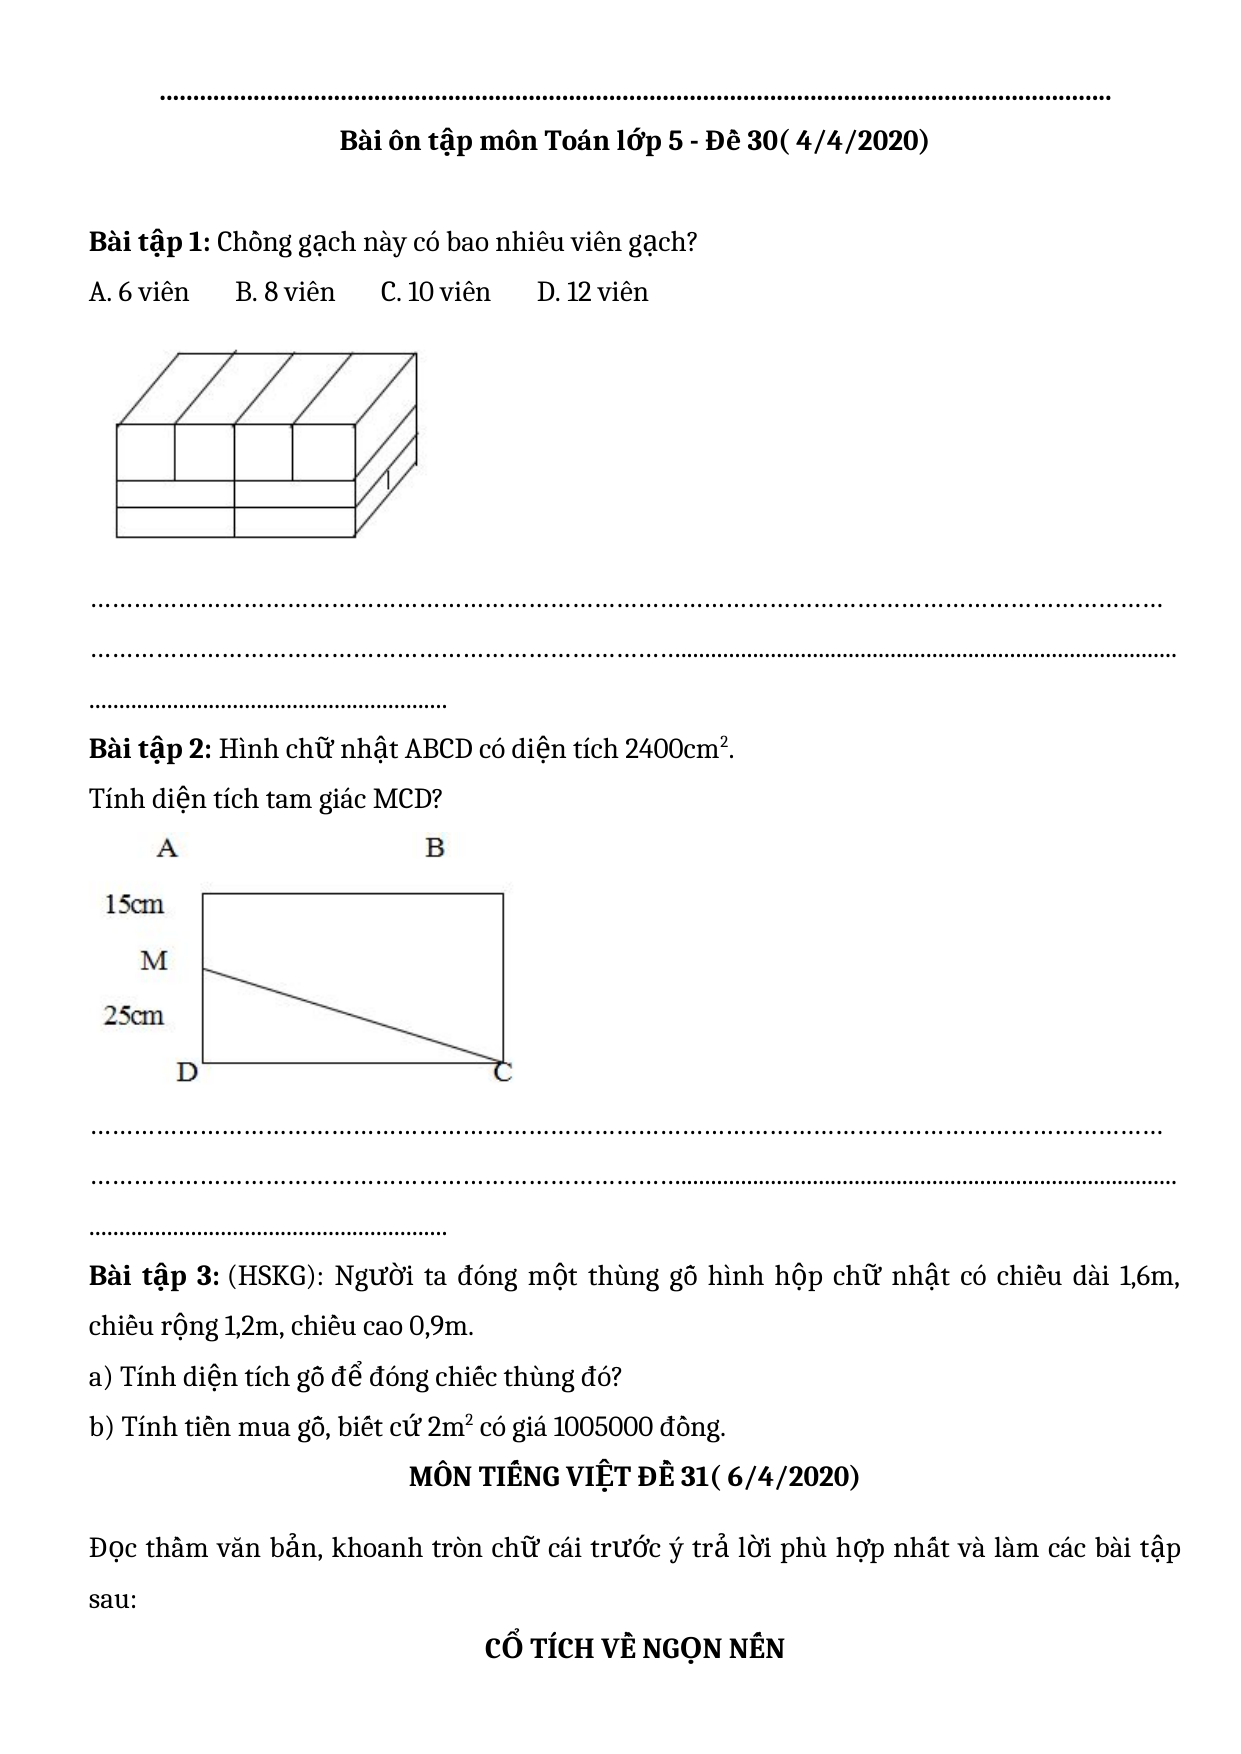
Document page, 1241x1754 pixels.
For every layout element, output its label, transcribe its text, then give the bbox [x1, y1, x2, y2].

text …………………………………………………………………………………………………………………………………………………………………………………………………………............................................................................................................................................... [89, 1108, 1181, 1242]
text Bài tập 3: (HSKG): Người ta đóng một thùng gỗ hình hộp chữ nhật có chiều dài 1,6m, chiều rộng 1,2m, chiều cao 0,9m. [89, 1259, 1181, 1343]
subtitle Bài ôn tập môn Toán lớp 5 - Đề 30( 4/4/2020) [89, 124, 1181, 158]
text a) Tính diện tích gỗ để đóng chiếc thùng đó? [89, 1360, 1181, 1393]
text A. 6 viên B. 8 viên C. 10 viên D. 12 viên [89, 275, 1181, 309]
text CỔ TÍCH VỀ NGỌN NẾN [89, 1632, 1181, 1666]
text Đọc thầm văn bản, khoanh tròn chữ cái trước ý trả lời phù hợp nhất và làm các bài tập sau: [89, 1531, 1181, 1615]
subtitle .............................................................................................................................................. [89, 74, 1181, 107]
picture [88, 325, 448, 565]
text Tính diện tích tam giác MCD? [89, 782, 1181, 816]
text Bài tập 2: Hình chữ nhật ABCD có diện tích 2400cm2. [89, 732, 1181, 766]
text MÔN TIẾNG VIỆT ĐỀ 31( 6/4/2020) [89, 1460, 1181, 1494]
text b) Tính tiền mua gỗ, biết cứ 2m2 có giá 1005000 đồng. [89, 1410, 1181, 1443]
text …………………………………………………………………………………………………………………………………………………………………………………………………………............................................................................................................................................... [89, 325, 1181, 715]
picture [88, 832, 581, 1094]
text Bài tập 1: Chồng gạch này có bao nhiêu viên gạch? [89, 225, 1181, 258]
